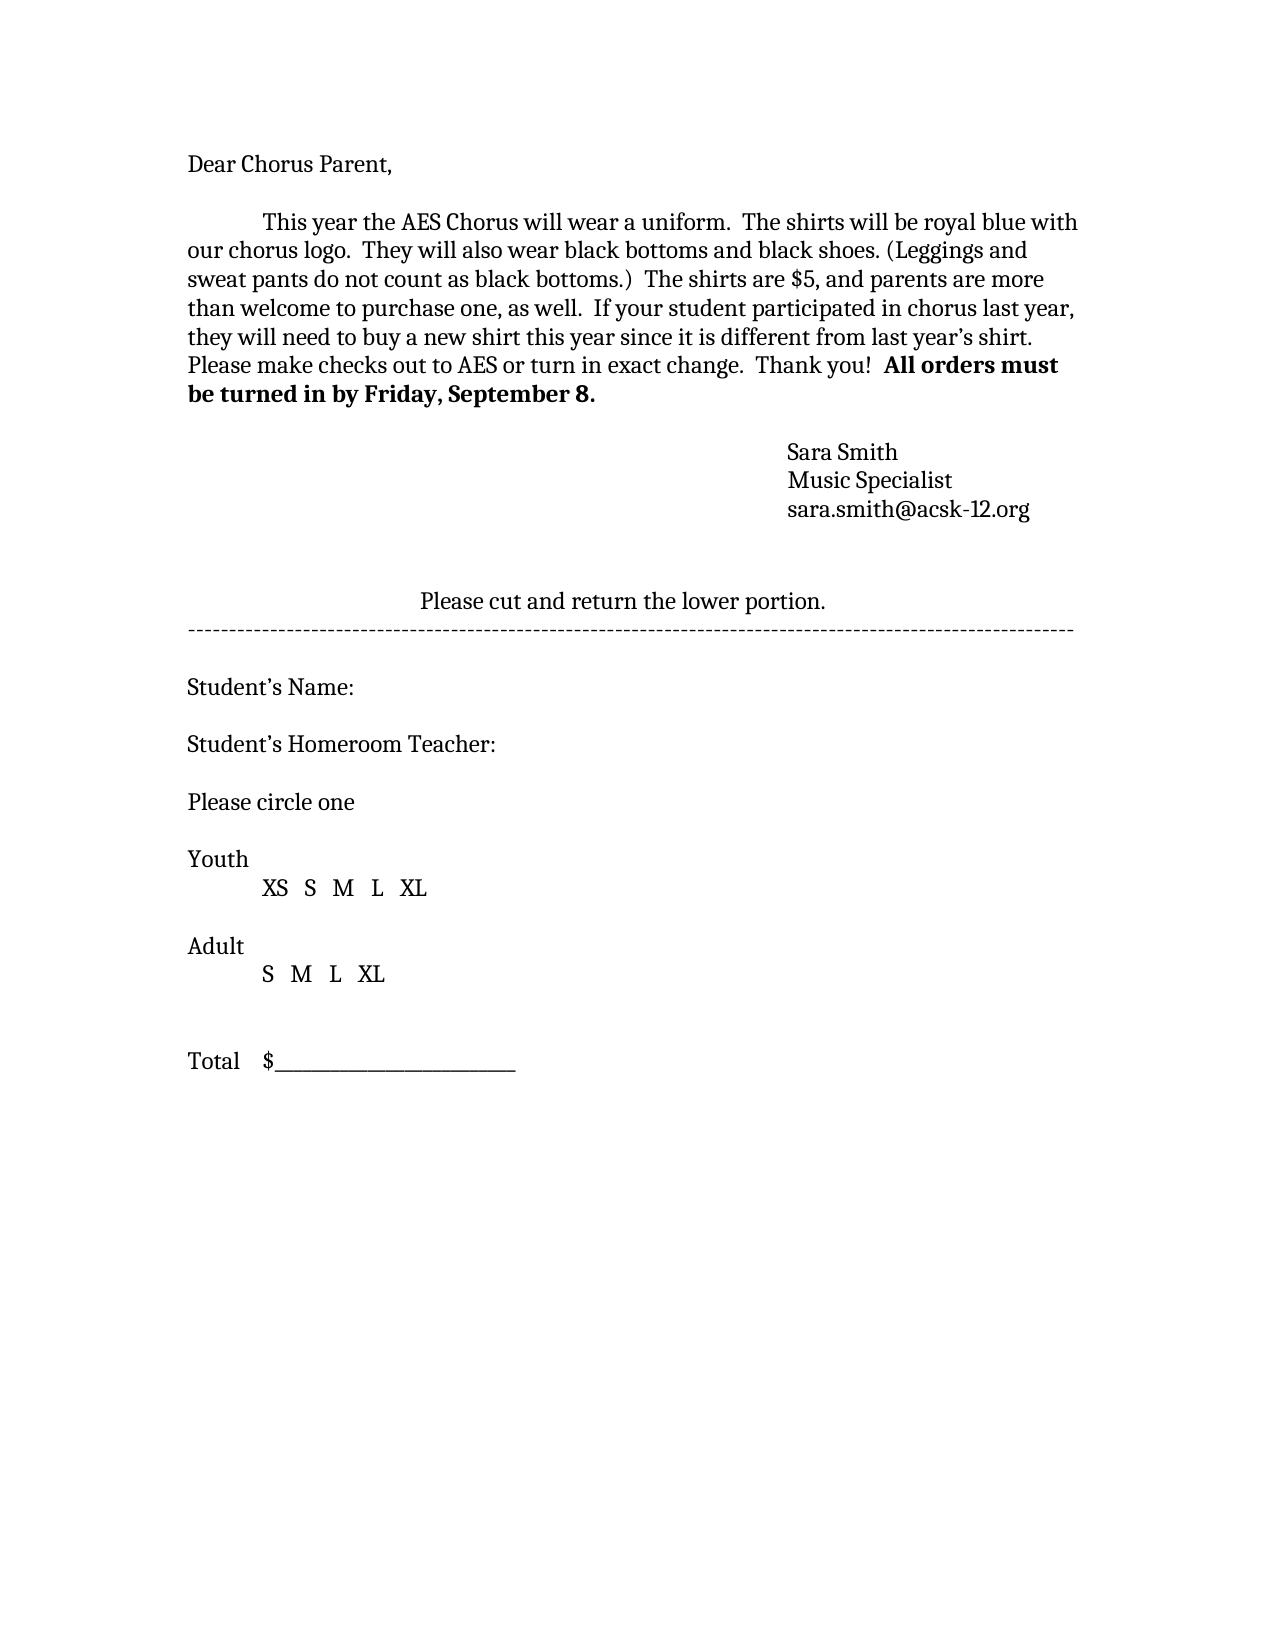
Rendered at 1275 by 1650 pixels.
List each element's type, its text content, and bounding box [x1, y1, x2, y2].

text Student’s Homeroom Teacher: [187, 730, 1087, 759]
text ------------------------------------------------------------------------------------------------------------ [187, 615, 1087, 644]
text Total $__________________________ [187, 1047, 1087, 1075]
text Music Specialist [187, 466, 1087, 495]
text Please circle one [187, 788, 1087, 817]
text Dear Chorus Parent, [187, 150, 1087, 179]
text Student’s Name: [187, 673, 1087, 702]
text sara.smith@acsk-12.org [187, 495, 1087, 524]
text Please cut and return the lower portion. [187, 587, 1087, 615]
text Youth [187, 845, 1087, 874]
text S M L XL [187, 960, 1087, 989]
text This year the AES Chorus will wear a uniform. The shirts will be royal blue with our chorus logo. They will also wear black bottoms and black shoes. (Leggings and sweat pants do not count as black bottoms.) The shirts are $5, and parents are more than welcome to purchase one, as well. If your student participated in chorus last year, they will need to buy a new shirt this year since it is different from last year’s shirt. Please make checks out to AES or turn in exact change. Thank you! All orders must be turned in by Friday, September 8. [187, 207, 1087, 409]
text XS S M L XL [187, 874, 1087, 903]
text Adult [187, 932, 1087, 960]
text Sara Smith [187, 437, 1087, 466]
